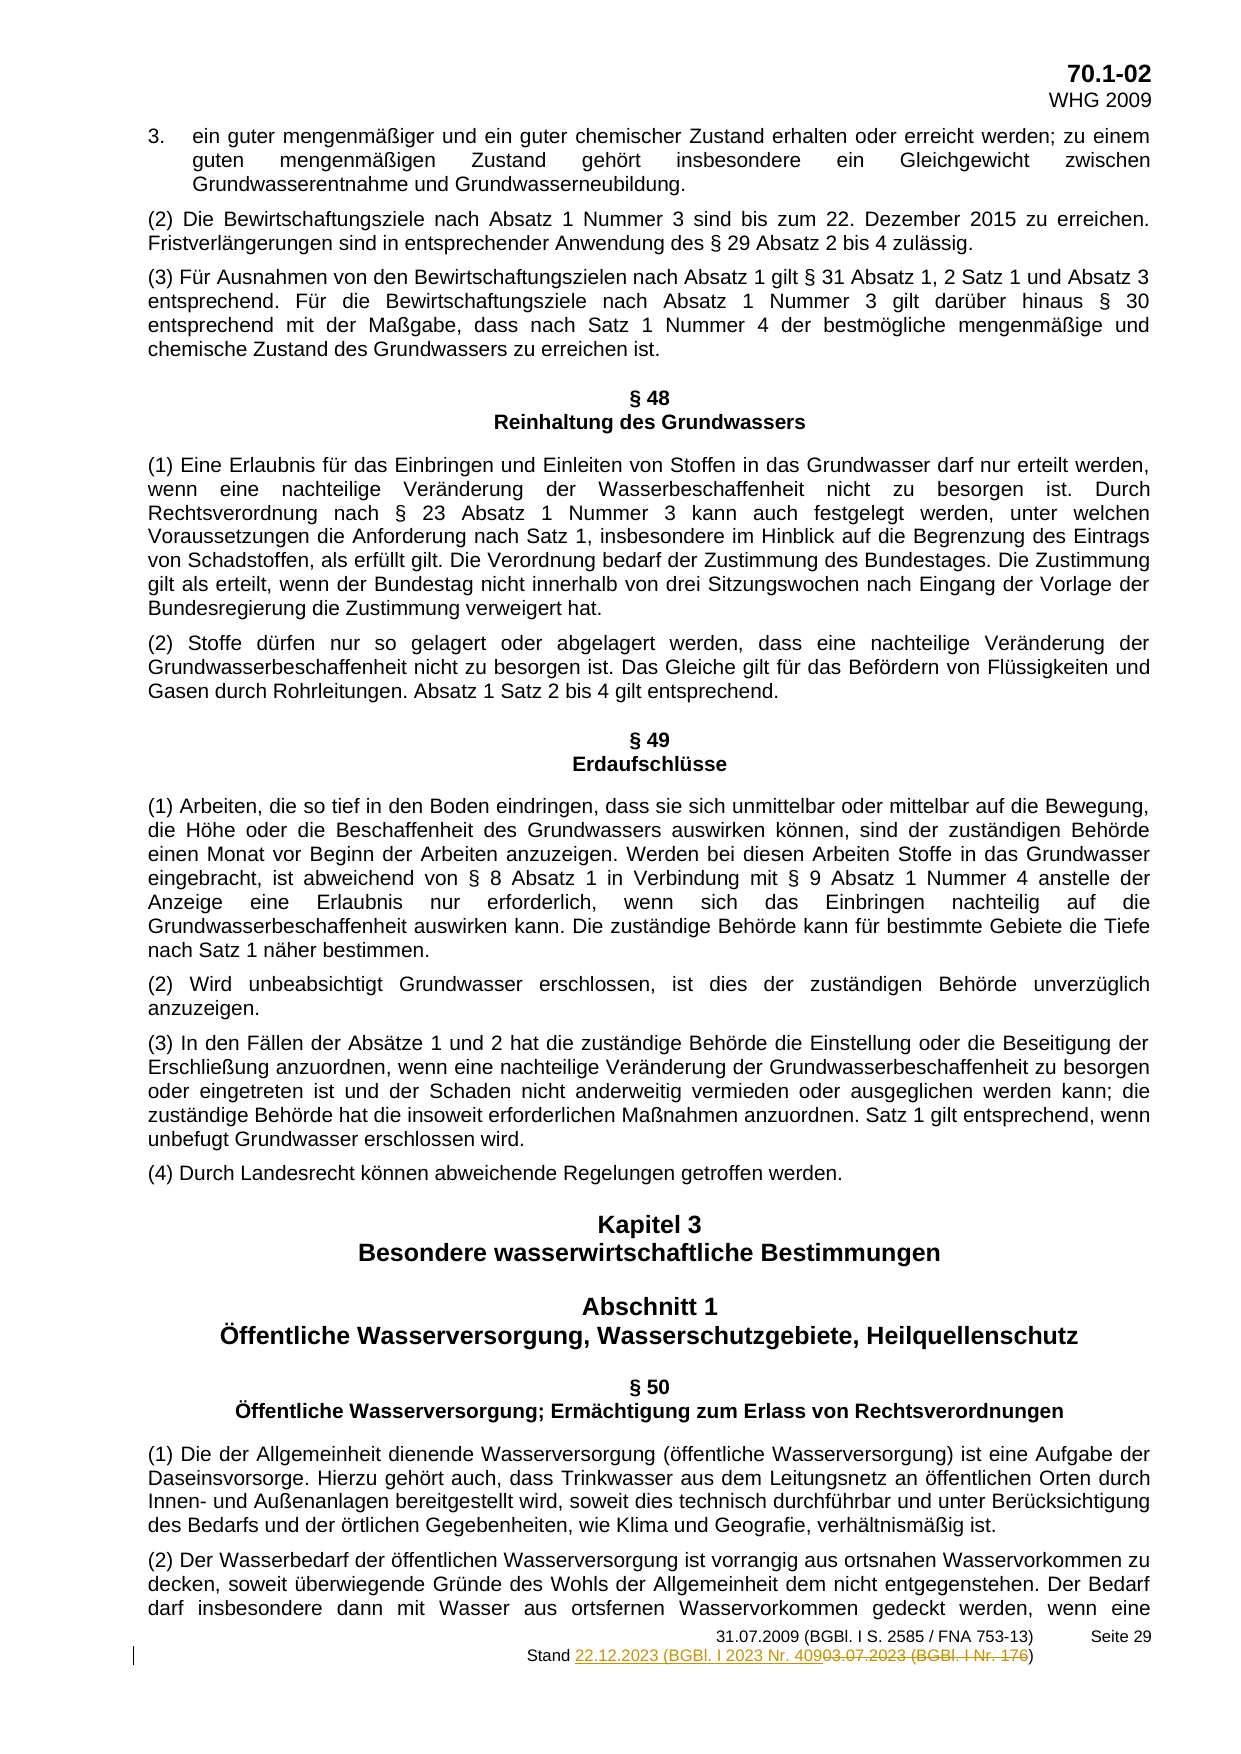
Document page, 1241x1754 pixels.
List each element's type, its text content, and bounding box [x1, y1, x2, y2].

subtitle § 50 Öffentliche Wasserversorgung; Ermächtigung zum Erlass von Rechtsverordnungen [148, 1375, 1152, 1423]
text (1) Eine Erlaubnis für das Einbringen und Einleiten von Stoffen in das Grundwasser darf nur erteilt werden, wenn eine nachteilige Veränderung der Wasserbeschaffenheit nicht zu besorgen ist. Durch Rechtsverordnung nach § 23 Absatz 1 Nummer 3 kann auch festgelegt werden, unter welchen Voraussetzungen die Anforderung nach Satz 1, insbesondere im Hinblick auf die Begrenzung des Eintrags von Schadstoffen, als erfüllt gilt. Die Verordnung bedarf der Zustimmung des Bundestages. Die Zustimmung gilt als erteilt, wenn der Bundestag nicht innerhalb von drei Sitzungswochen nach Eingang der Vorlage der Bundesregierung die Zustimmung verweigert hat. [148, 452, 1152, 620]
text (3) In den Fällen der Absätze 1 und 2 hat die zuständige Behörde die Einstellung oder die Beseitigung der Erschließung anzuordnen, wenn eine nachteilige Veränderung der Grundwasserbeschaffenheit zu besorgen oder eingetreten ist und der Schaden nicht anderweitig vermieden oder ausgeglichen werden kann; die zuständige Behörde hat die insoweit erforderlichen Maßnahmen anzuordnen. Satz 1 gilt entsprechend, wenn unbefugt Grundwasser erschlossen wird. [148, 1031, 1152, 1150]
text (2) Stoffe dürfen nur so gelagert oder abgelagert werden, dass eine nachteilige Veränderung der Grundwasserbeschaffenheit nicht zu besorgen ist. Das Gleiche gilt für das Befördern von Flüssigkeiten und Gasen durch Rohrleitungen. Absatz 1 Satz 2 bis 4 gilt entsprechend. [148, 631, 1152, 702]
subtitle Kapitel 3 Besondere wasserwirtschaftliche Bestimmungen [148, 1210, 1152, 1267]
text 3. ein guter mengenmäßiger und ein guter chemischer Zustand erhalten oder erreicht werden; zu einem guten mengenmäßigen Zustand gehört insbesondere ein Gleichgewicht zwischen Grundwasserentnahme und Grundwasserneubildung. [148, 124, 1152, 196]
subtitle § 48 Reinhaltung des Grundwassers [148, 386, 1152, 434]
text (1) Die der Allgemeinheit dienende Wasserversorgung (öffentliche Wasserversorgung) ist eine Aufgabe der Daseinsvorsorge. Hierzu gehört auch, dass Trinkwasser aus dem Leitungsnetz an öffentlichen Orten durch Innen- und Außenanlagen bereitgestellt wird, soweit dies technisch durchführbar und unter Berücksichtigung des Bedarfs und der örtlichen Gegebenheiten, wie Klima und Geografie, verhältnismäßig ist. [148, 1441, 1152, 1537]
text (2) Die Bewirtschaftungsziele nach Absatz 1 Nummer 3 sind bis zum 22. Dezember 2015 zu erreichen. Fristverlängerungen sind in entsprechender Anwendung des § 29 Absatz 2 bis 4 zulässig. [148, 207, 1152, 254]
text (3) Für Ausnahmen von den Bewirtschaftungszielen nach Absatz 1 gilt § 31 Absatz 1, 2 Satz 1 und Absatz 3 entsprechend. Für die Bewirtschaftungsziele nach Absatz 1 Nummer 3 gilt darüber hinaus § 30 entsprechend mit der Maßgabe, dass nach Satz 1 Nummer 4 der bestmögliche mengenmäßige und chemische Zustand des Grundwassers zu erreichen ist. [148, 265, 1152, 361]
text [148, 1548, 1152, 1619]
text (4) Durch Landesrecht können abweichende Regelungen getroffen werden. [148, 1161, 1152, 1185]
text (2) Wird unbeabsichtigt Grundwasser erschlossen, ist dies der zuständigen Behörde unverzüglich anzuzeigen. [148, 972, 1152, 1020]
subtitle § 49 Erdaufschlüsse [148, 727, 1152, 775]
text (1) Arbeiten, die so tief in den Boden eindringen, dass sie sich unmittelbar oder mittelbar auf die Bewegung, die Höhe oder die Beschaffenheit des Grundwassers auswirken können, sind der zuständigen Behörde einen Monat vor Beginn der Arbeiten anzuzeigen. Werden bei diesen Arbeiten Stoffe in das Grundwasser eingebracht, ist abweichend von § 8 Absatz 1 in Verbindung mit § 9 Absatz 1 Nummer 4 anstelle der Anzeige eine Erlaubnis nur erforderlich, wenn sich das Einbringen nachteilig auf die Grundwasserbeschaffenheit auswirken kann. Die zuständige Behörde kann für bestimmte Gebiete die Tiefe nach Satz 1 näher bestimmen. [148, 794, 1152, 962]
subtitle Abschnitt 1 Öffentliche Wasserversorgung, Wasserschutzgebiete, Heilquellenschutz [148, 1292, 1152, 1350]
